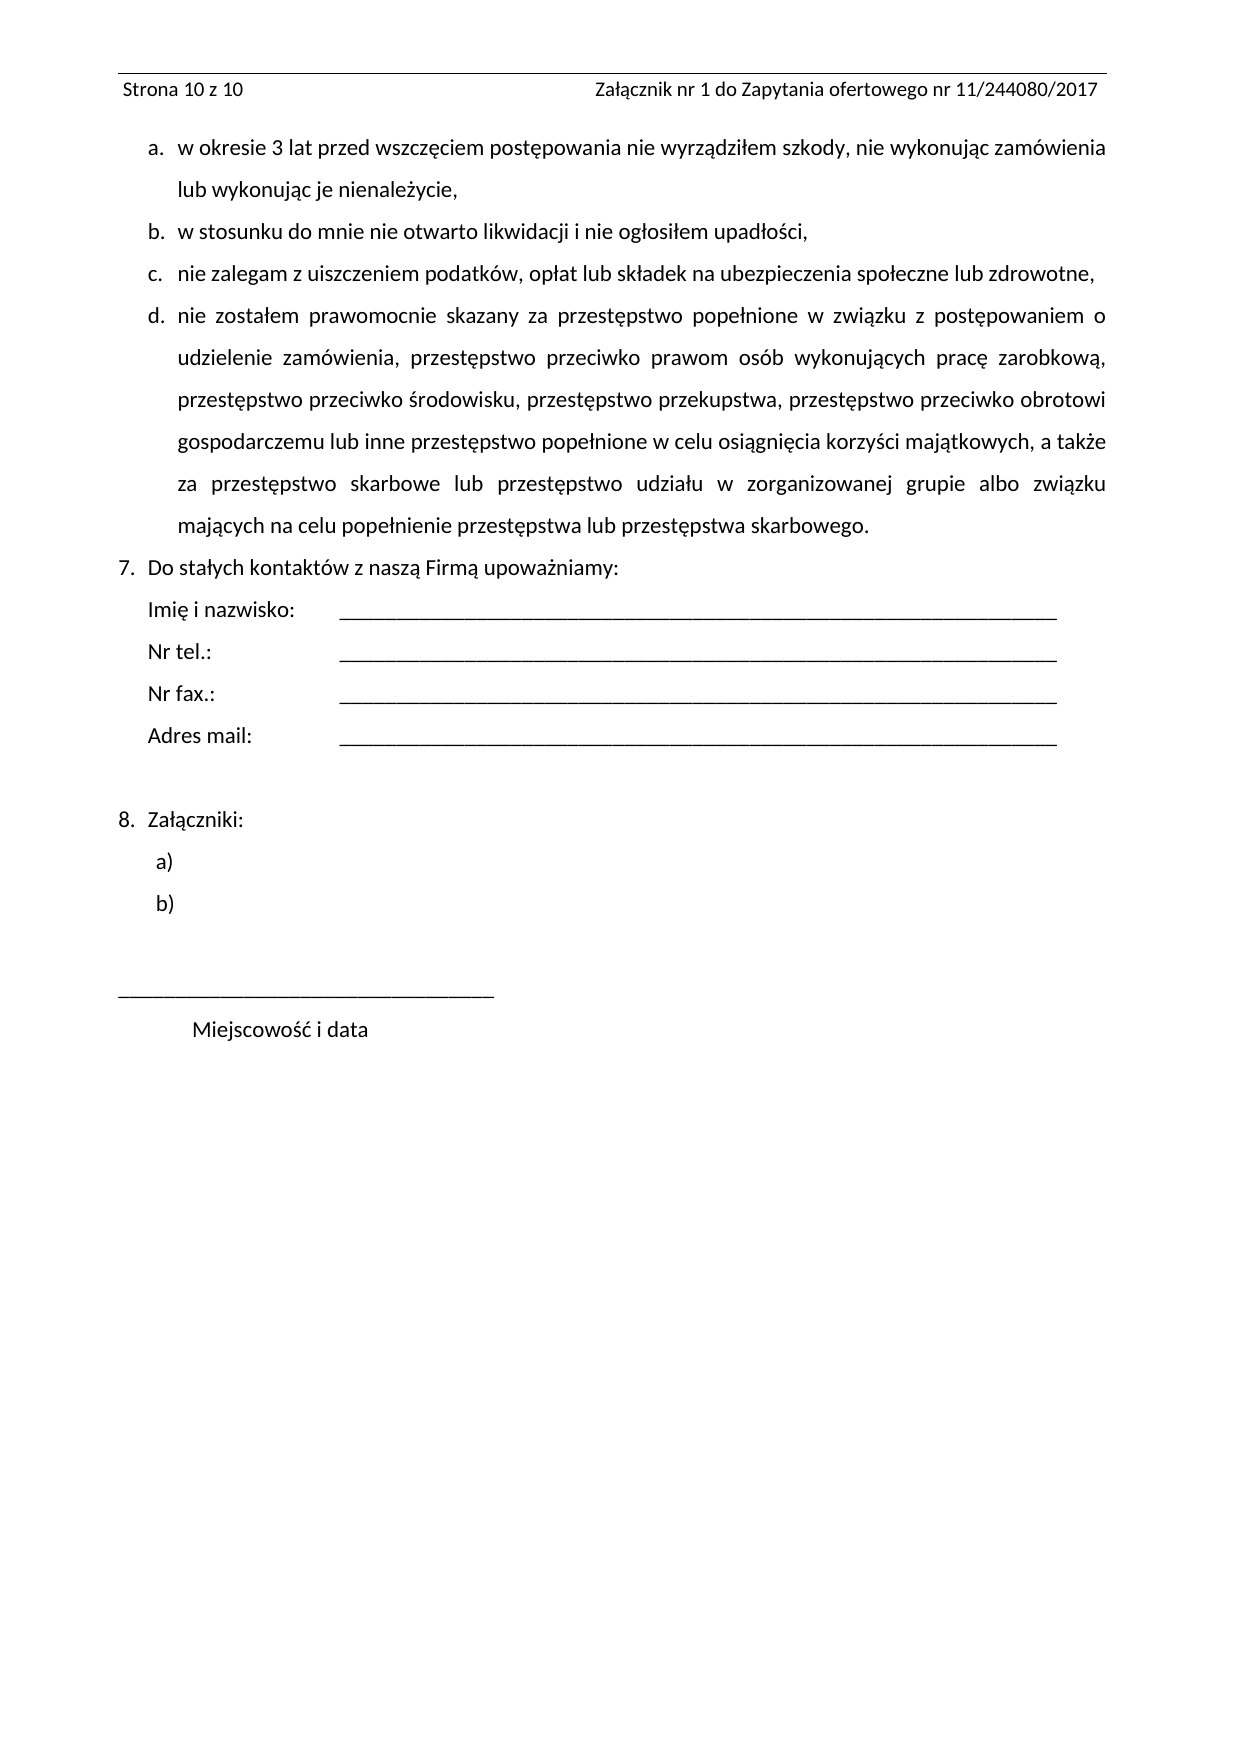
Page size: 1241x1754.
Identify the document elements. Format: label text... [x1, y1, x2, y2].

list w okresie 3 lat przed wszczęciem postępowania nie wyrządziłem szkody, nie wykonując zamówienia lub wykonując je nienależycie, [148, 133, 1107, 203]
list w stosunku do mnie nie otwarto likwidacji i nie ogłosiłem upadłości, [148, 217, 1107, 245]
text Nr tel.: _______________________________________________________________ [148, 637, 1107, 665]
text Imię i nazwisko: _______________________________________________________________ [148, 595, 1107, 623]
text Miejscowość i data [118, 1015, 1107, 1043]
text Adres mail: _______________________________________________________________ [148, 721, 1107, 749]
text _________________________________ [118, 973, 1107, 1001]
list Do stałych kontaktów z naszą Firmą upoważniamy: [118, 553, 1107, 581]
list nie zostałem prawomocnie skazany za przestępstwo popełnione w związku z postępowaniem o udzielenie zamówienia, przestępstwo przeciwko prawom osób wykonujących pracę zarobkową, przestępstwo przeciwko środowisku, przestępstwo przekupstwa, przestępstwo przeciwko obrotowi gospodarczemu lub inne przestępstwo popełnione w celu osiągnięcia korzyści majątkowych, a także za przestępstwo skarbowe lub przestępstwo udziału w zorganizowanej grupie albo związku mających na celu popełnienie przestępstwa lub przestępstwa skarbowego. [148, 301, 1107, 539]
list Załączniki: [118, 805, 1107, 833]
list nie zalegam z uiszczeniem podatków, opłat lub składek na ubezpieczenia społeczne lub zdrowotne, [148, 259, 1107, 287]
text Nr fax.: _______________________________________________________________ [148, 679, 1107, 707]
